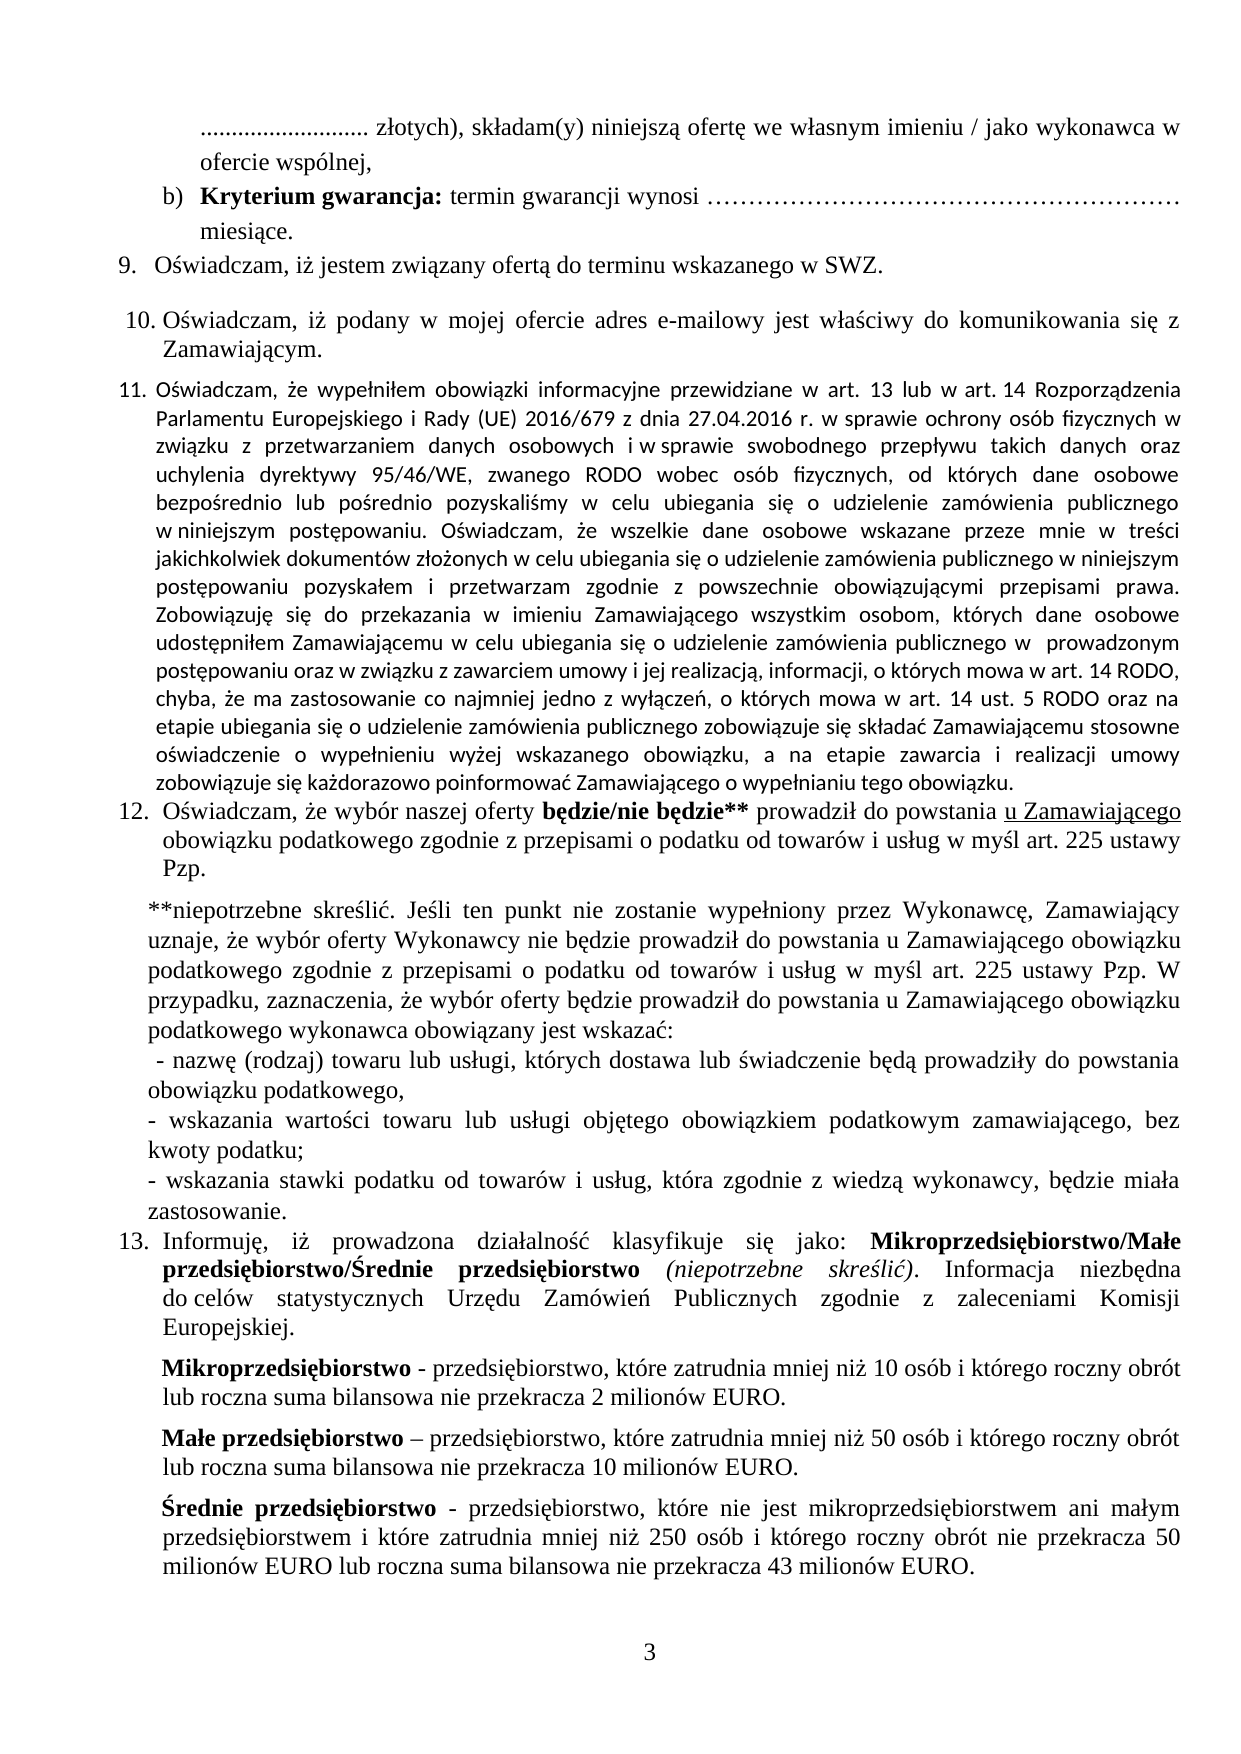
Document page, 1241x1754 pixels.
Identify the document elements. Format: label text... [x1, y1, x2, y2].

list Oświadczam, iż podany w mojej ofercie adres e-mailowy jest właściwy do komunikowania się z Zamawiającym. [125, 306, 1181, 363]
text Małe przedsiębiorstwo – przedsiębiorstwo, które zatrudnia mniej niż 50 osób i którego roczny obrót lub roczna suma bilansowa nie przekracza 10 milionów EURO. [161, 1423, 1181, 1481]
list Oświadczam, że wybór naszej oferty będzie/nie będzie** prowadził do powstania u Zamawiającego obowiązku podatkowego zgodnie z przepisami o podatku od towarów i usług w myśl art. 225 ustawy Pzp. [118, 796, 1181, 882]
text Mikroprzedsiębiorstwo - przedsiębiorstwo, które zatrudnia mniej niż 10 osób i którego roczny obrót lub roczna suma bilansowa nie przekracza 2 milionów EURO. [161, 1353, 1181, 1411]
list Informuję, iż prowadzona działalność klasyfikuje się jako: Mikroprzedsiębiorstwo/Małe przedsiębiorstwo/Średnie przedsiębiorstwo (niepotrzebne skreślić). Informacja niezbędna do celów statystycznych Urzędu Zamówień Publicznych zgodnie z zaleceniami Komisji Europejskiej. [118, 1226, 1181, 1341]
list Oświadczam, że wypełniłem obowiązki informacyjne przewidziane w art. 13 lub w art. 14 Rozporządzenia Parlamentu Europejskiego i Rady (UE) 2016/679 z dnia 27.04.2016 r. w sprawie ochrony osób fizycznych w związku z przetwarzaniem danych osobowych i w sprawie swobodnego przepływu takich danych oraz uchylenia dyrektywy 95/46/WE, zwanego RODO wobec osób fizycznych, od których dane osobowe bezpośrednio lub pośrednio pozyskaliśmy w celu ubiegania się o udzielenie zamówienia publicznego w niniejszym postępowaniu. Oświadczam, że wszelkie dane osobowe wskazane przeze mnie w treści jakichkolwiek dokumentów złożonych w celu ubiegania się o udzielenie zamówienia publicznego w niniejszym postępowaniu pozyskałem i przetwarzam zgodnie z powszechnie obowiązującymi przepisami prawa. Zobowiązuję się do przekazania w imieniu Zamawiającego wszystkim osobom, których dane osobowe udostępniłem Zamawiającemu w celu ubiegania się o udzielenie zamówienia publicznego w prowadzonym postępowaniu oraz w związku z zawarciem umowy i jej realizacją, informacji, o których mowa w art. 14 RODO, chyba, że ma zastosowanie co najmniej jedno z wyłączeń, o których mowa w art. 14 ust. 5 RODO oraz na etapie ubiegania się o udzielenie zamówienia publicznego zobowiązuje się składać Zamawiającemu stosowne oświadczenie o wypełnieniu wyżej wskazanego obowiązku, a na etapie zawarcia i realizacji umowy zobowiązuje się każdorazowo poinformować Zamawiającego o wypełnianiu tego obowiązku. [118, 376, 1181, 796]
text - wskazania wartości towaru lub usługi objętego obowiązkiem podatkowym zamawiającego, bez kwoty podatku; [148, 1105, 1181, 1164]
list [162, 112, 1181, 176]
text **niepotrzebne skreślić. Jeśli ten punkt nie zostanie wypełniony przez Wykonawcę, Zamawiający uznaje, że wybór oferty Wykonawcy nie będzie prowadził do powstania u Zamawiającego obowiązku podatkowego zgodnie z przepisami o podatku od towarów i usług w myśl art. 225 ustawy Pzp. W przypadku, zaznaczenia, że wybór oferty będzie prowadził do powstania u Zamawiającego obowiązku podatkowego wykonawca obowiązany jest wskazać: [148, 895, 1181, 1044]
text - wskazania stawki podatku od towarów i usług, która zgodnie z wiedzą wykonawcy, będzie miała zastosowanie. [148, 1166, 1181, 1224]
list Kryterium gwarancja: termin gwarancji wynosi ………………………………………………… miesiące. [162, 181, 1181, 244]
list Oświadczam, iż jestem związany ofertą do terminu wskazanego w SWZ. [118, 250, 1181, 279]
text Średnie przedsiębiorstwo - przedsiębiorstwo, które nie jest mikroprzedsiębiorstwem ani małym przedsiębiorstwem i które zatrudnia mniej niż 250 osób i którego roczny obrót nie przekracza 50 milionów EURO lub roczna suma bilansowa nie przekracza 43 milionów EURO. [161, 1493, 1181, 1579]
text - nazwę (rodzaj) towaru lub usługi, których dostawa lub świadczenie będą prowadziły do powstania obowiązku podatkowego, [148, 1045, 1181, 1104]
